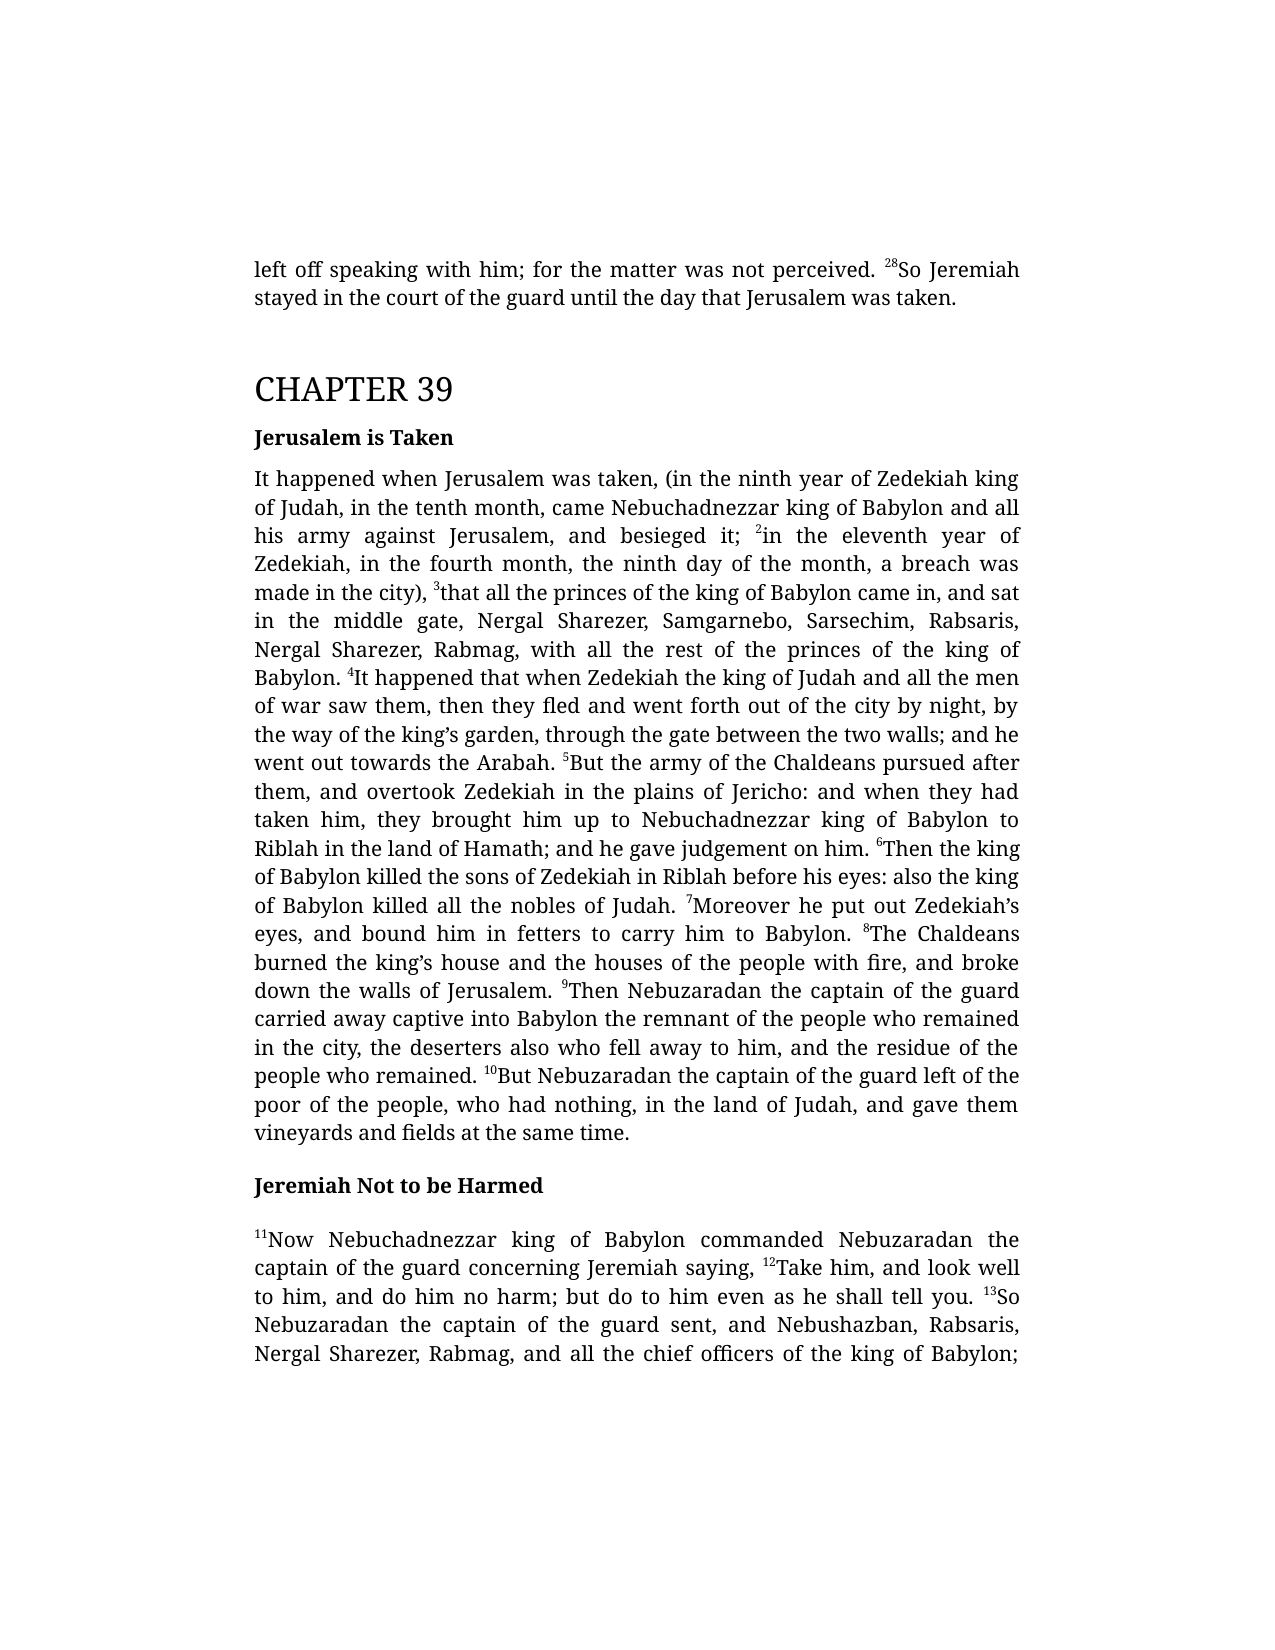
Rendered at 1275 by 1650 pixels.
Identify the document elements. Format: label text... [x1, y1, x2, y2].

text It happened when Jerusalem was taken, (in the ninth year of Zedekiah king of Judah, in the tenth month, came Nebuchadnezzar king of Babylon and all his army against Jerusalem, and besieged it; 2in the eleventh year of Zedekiah, in the fourth month, the ninth day of the month, a breach was made in the city), 3that all the princes of the king of Babylon came in, and sat in the middle gate, Nergal Sharezer, Samgarnebo, Sarsechim, Rabsaris, Nergal Sharezer, Rabmag, with all the rest of the princes of the king of Babylon. 4It happened that when Zedekiah the king of Judah and all the men of war saw them, then they fled and went forth out of the city by night, by the way of the king’s garden, through the gate between the two walls; and he went out towards the Arabah. 5But the army of the Chaldeans pursued after them, and overtook Zedekiah in the plains of Jericho: and when they had taken him, they brought him up to Nebuchadnezzar king of Babylon to Riblah in the land of Hamath; and he gave judgement on him. 6Then the king of Babylon killed the sons of Zedekiah in Riblah before his eyes: also the king of Babylon killed all the nobles of Judah. 7Moreover he put out Zedekiah’s eyes, and bound him in fetters to carry him to Babylon. 8The Chaldeans burned the king’s house and the houses of the people with fire, and broke down the walls of Jerusalem. 9Then Nebuzaradan the captain of the guard carried away captive into Babylon the remnant of the people who remained in the city, the deserters also who fell away to him, and the residue of the people who remained. 10But Nebuzaradan the captain of the guard left of the poor of the people, who had nothing, in the land of Judah, and gave them vineyards and fields at the same time. [254, 464, 1020, 1147]
text CHAPTER 39 [254, 365, 1020, 411]
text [254, 1225, 1020, 1367]
text Jeremiah Not to be Harmed [254, 1172, 1020, 1200]
text Jerusalem is Taken [254, 423, 1020, 452]
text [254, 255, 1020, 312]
